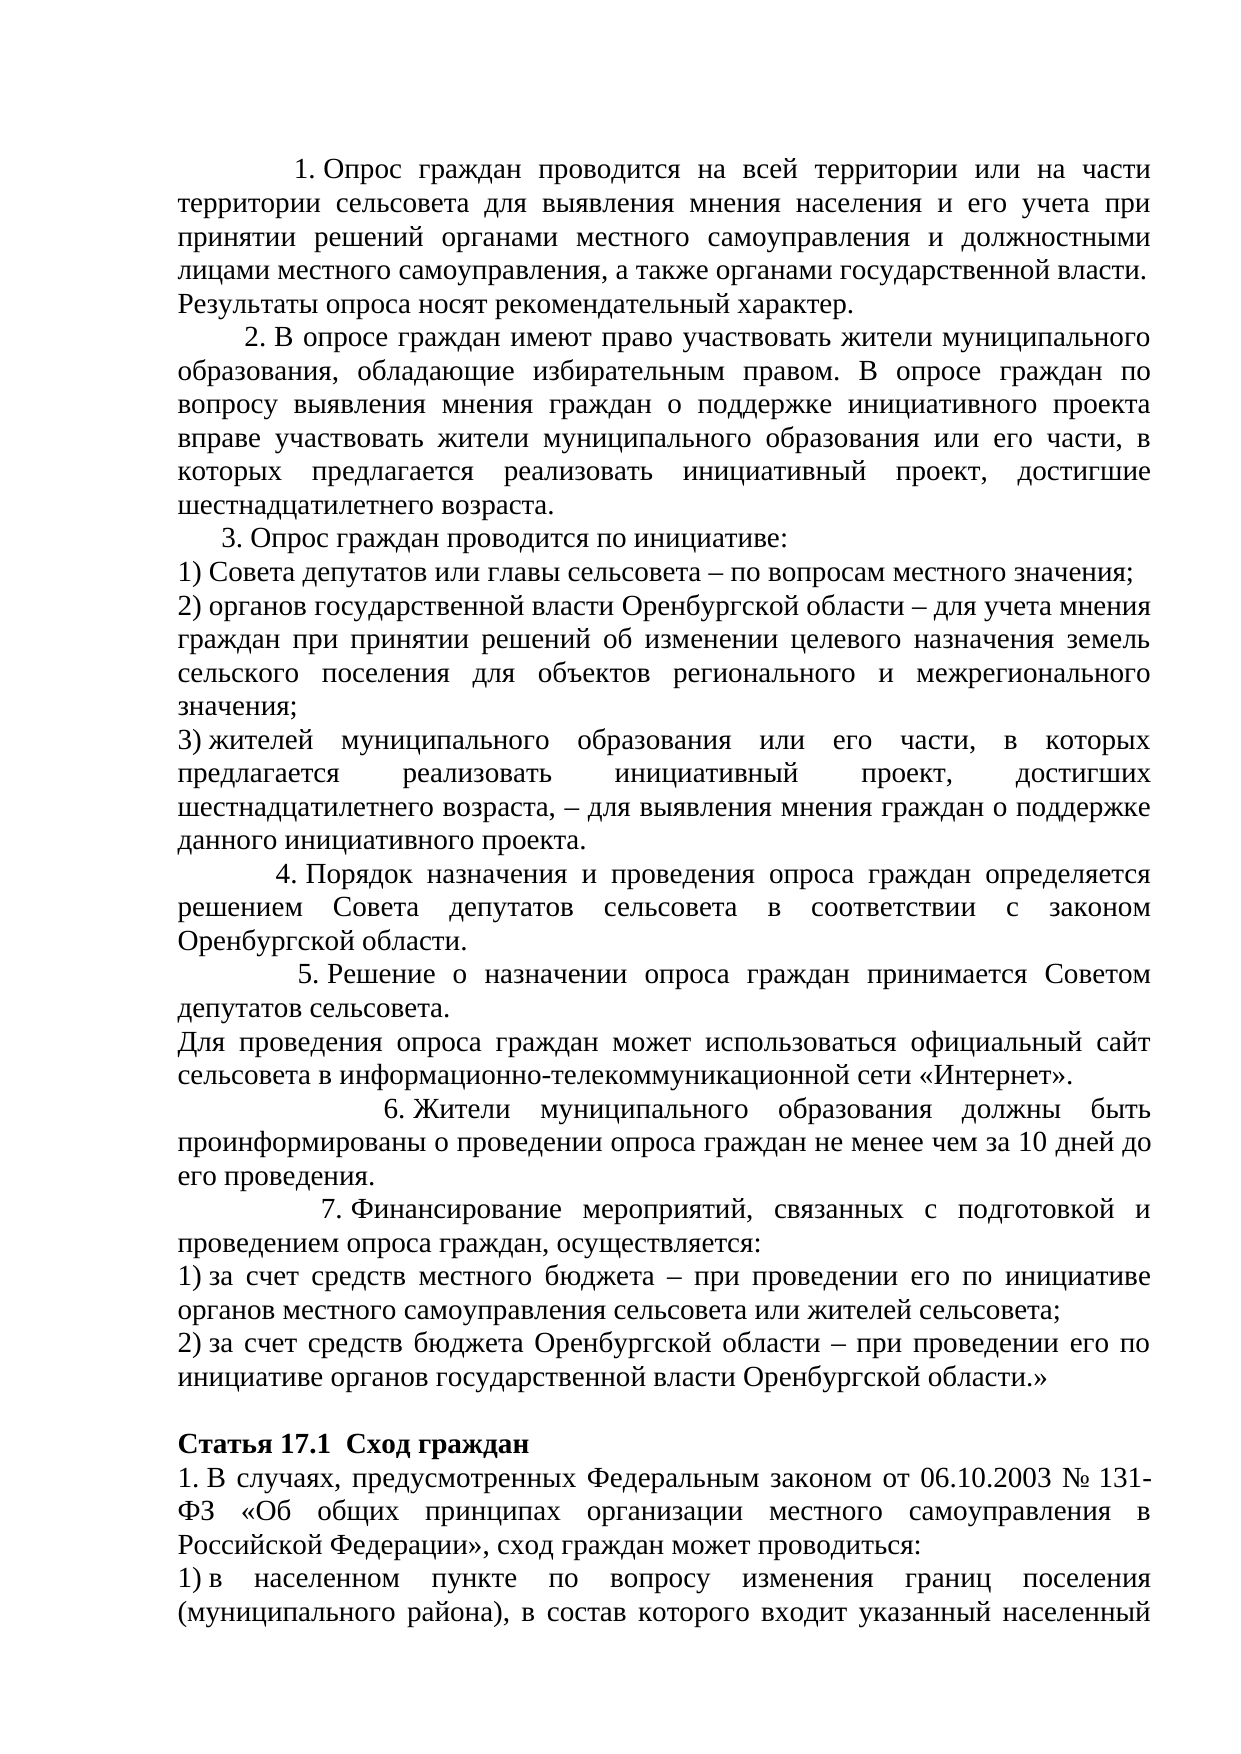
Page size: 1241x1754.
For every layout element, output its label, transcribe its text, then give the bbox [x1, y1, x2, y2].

text 4. Порядок назначения и проведения опроса граждан определяется решением Совета депутатов сельсовета в соответствии с законом Оренбургской области. [177, 856, 1152, 957]
text 7. Финансирование мероприятий, связанных с подготовкой и проведением опроса граждан, осуществляется: [177, 1191, 1152, 1258]
text Статья 17.1 Сход граждан [177, 1426, 1152, 1460]
text 1. В случаях, предусмотренных Федеральным законом от 06.10.2003 № 131-ФЗ «Об общих принципах организации местного самоуправления в Российской Федерации», сход граждан может проводиться: [177, 1460, 1152, 1560]
text 2) за счет средств бюджета Оренбургской области – при проведении его по инициативе органов государственной власти Оренбургской области.» [177, 1326, 1152, 1393]
text 5. Решение о назначении опроса граждан принимается Советом депутатов сельсовета. [177, 957, 1152, 1024]
text 1) за счет средств местного бюджета – при проведении его по инициативе органов местного самоуправления сельсовета или жителей сельсовета; [177, 1258, 1152, 1326]
text Результаты опроса носят рекомендательный характер. [177, 286, 1152, 319]
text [177, 1560, 1152, 1627]
text 1. Опрос граждан проводится на всей территории или на части территории сельсовета для выявления мнения населения и его учета при принятии решений органами местного самоуправления и должностными лицами местного самоуправления, а также органами государственной власти. [177, 152, 1152, 286]
text Для проведения опроса граждан может использоваться официальный сайт сельсовета в информационно-телекоммуникационной сети «Интернет». [177, 1024, 1152, 1091]
text 3) жителей муниципального образования или его части, в которых предлагается реализовать инициативный проект, достигших шестнадцатилетнего возраста, – для выявления мнения граждан о поддержке данного инициативного проекта. [177, 722, 1152, 856]
text 1) Совета депутатов или главы сельсовета – по вопросам местного значения; [177, 554, 1152, 588]
text 2. В опросе граждан имеют право участвовать жители муниципального образования, обладающие избирательным правом. В опросе граждан по вопросу выявления мнения граждан о поддержке инициативного проекта вправе участвовать жители муниципального образования или его части, в которых предлагается реализовать инициативный проект, достигшие шестнадцатилетнего возраста. [177, 319, 1152, 521]
text 2) органов государственной власти Оренбургской области – для учета мнения граждан при принятии решений об изменении целевого назначения земель сельского поселения для объектов регионального и межрегионального значения; [177, 588, 1152, 722]
text 6. Жители муниципального образования должны быть проинформированы о проведении опроса граждан не менее чем за 10 дней до его проведения. [177, 1091, 1152, 1191]
text 3. Опрос граждан проводится по инициативе: [177, 521, 1152, 554]
